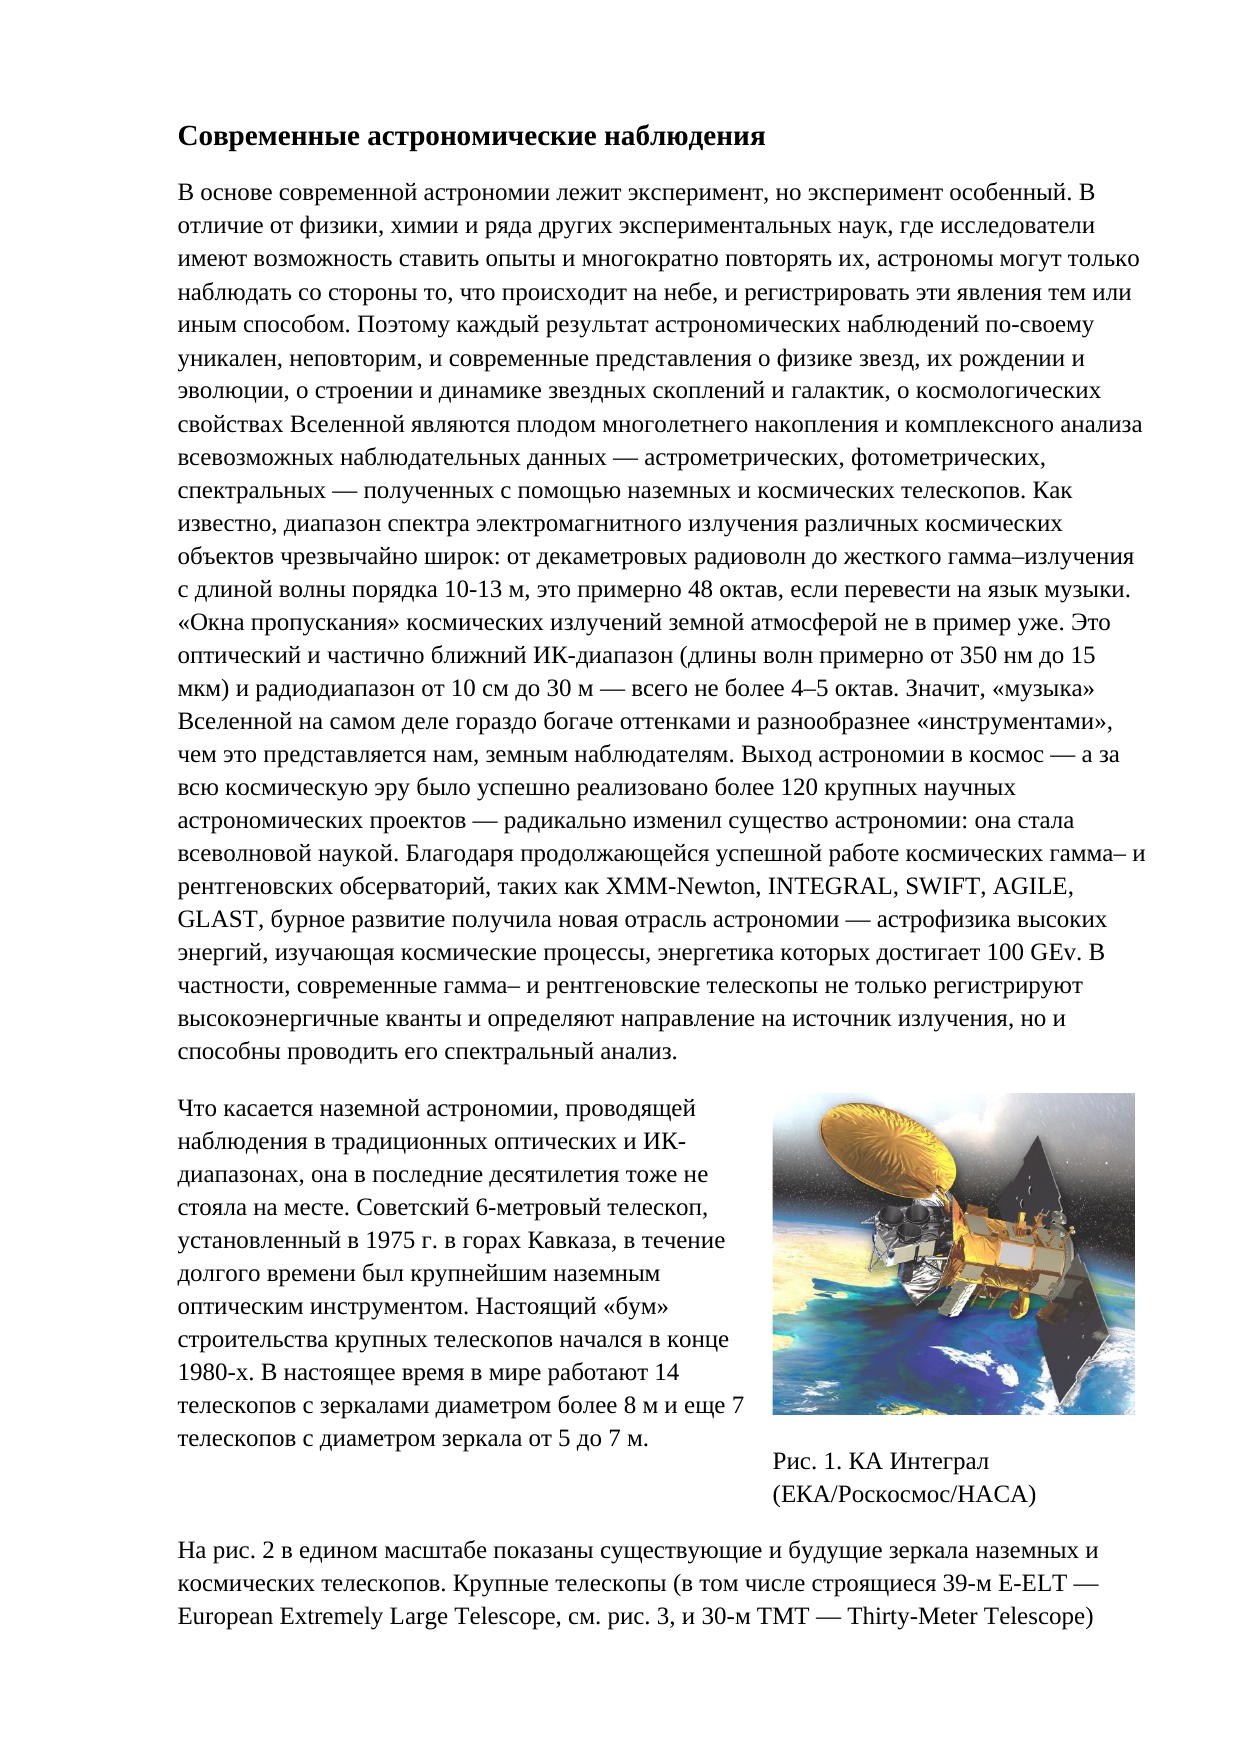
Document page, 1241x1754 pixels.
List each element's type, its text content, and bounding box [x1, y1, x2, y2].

text В основе современной астрономии лежит эксперимент, но эксперимент особенный. В отличие от физики, химии и ряда других экспериментальных наук, где исследователи имеют возможность ставить опыты и многократно повторять их, астрономы могут только наблюдать со стороны то, что происходит на небе, и регистрировать эти явления тем или иным способом. Поэтому каждый результат астрономических наблюдений по-своему уникален, неповторим, и современные представления о физике звезд, их рождении и эволюции, о строении и динамике звездных скоплений и галактик, о космологических свойствах Вселенной являются плодом многолетнего накопления и комплексного анализа всевозможных наблюдательных данных — астрометрических, фотометрических, спектральных — полученных с помощью наземных и космических телескопов. Как известно, диапазон спектра электромагнитного излучения различных космических объектов чрезвычайно широк: от декаметровых радиоволн до жесткого гамма–излучения с длиной волны порядка 10-13 м, это примерно 48 октав, если перевести на язык музыки. «Окна пропускания» космических излучений земной атмосферой не в пример уже. Это оптический и частично ближний ИК-диапазон (длины волн примерно от 350 нм до 15 мкм) и радиодиапазон от 10 см до 30 м — всего не более 4–5 октав. Значит, «музыка» Вселенной на самом деле гораздо богаче оттенками и разнообразнее «инструментами», чем это представляется нам, земным наблюдателям. Выход астрономии в космос — а за всю космическую эру было успешно реализовано более 120 крупных научных астрономических проектов — радикально изменил существо астрономии: она стала всеволновой наукой. Благодаря продолжающейся успешной работе космических гамма– и рентгеновских обсерваторий, таких как XMM-Newton, INTEGRAL, SWIFT, AGILE, GLAST, бурное развитие получила новая отрасль астрономии — астрофизика высоких энергий, изучающая космические процессы, энергетика которых достигает 100 GEv. В частности, современные гамма– и рентгеновские телескопы не только регистрируют высокоэнергичные кванты и определяют направление на источник излучения, но и способны проводить его спектральный анализ. [177, 177, 1152, 1065]
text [177, 1535, 1152, 1630]
picture [772, 1093, 1135, 1415]
table_header Что касается наземной астрономии, проводящей наблюдения в традиционных оптических и ИК-диапазонах, она в последние десятилетия тоже не стояла на месте. Советский 6-метровый телескоп, установленный в 1975 г. в горах Кавказа, в течение долгого времени был крупнейшим наземным оптическим инструментом. Настоящий «бум» строительства крупных телескопов начался в конце 1980-х. В настоящее время в мире работают 14 телескопов с зеркалами диаметром более 8 м и еще 7 телескопов с диаметром зеркала от 5 до 7 м. [174, 1090, 769, 1535]
text Современные астрономические наблюдения [177, 118, 1152, 152]
table_cell Рис. 1. КА Интеграл (ЕКА/Роскосмос/НАСА) [769, 1443, 1155, 1535]
table_header [769, 1090, 1155, 1443]
